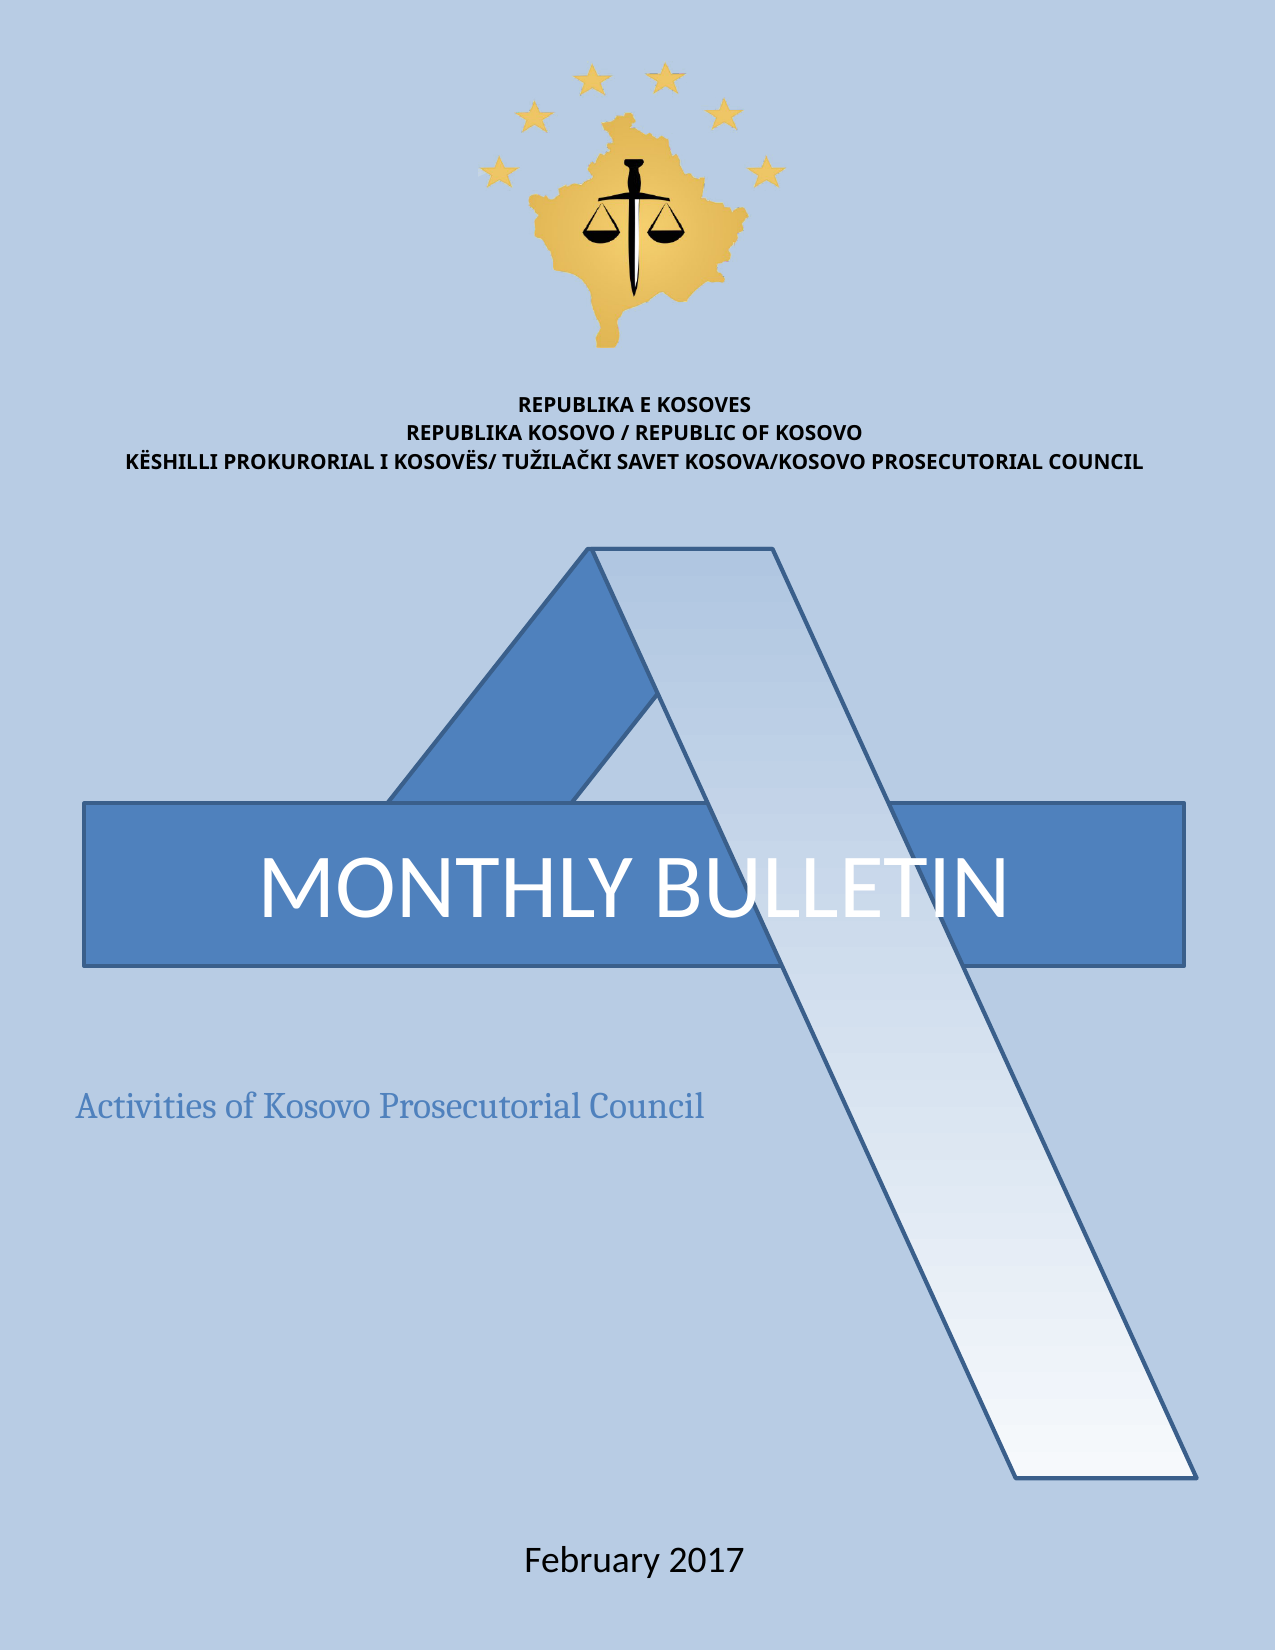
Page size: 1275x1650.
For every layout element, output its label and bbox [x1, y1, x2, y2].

picture [478, 61, 787, 348]
